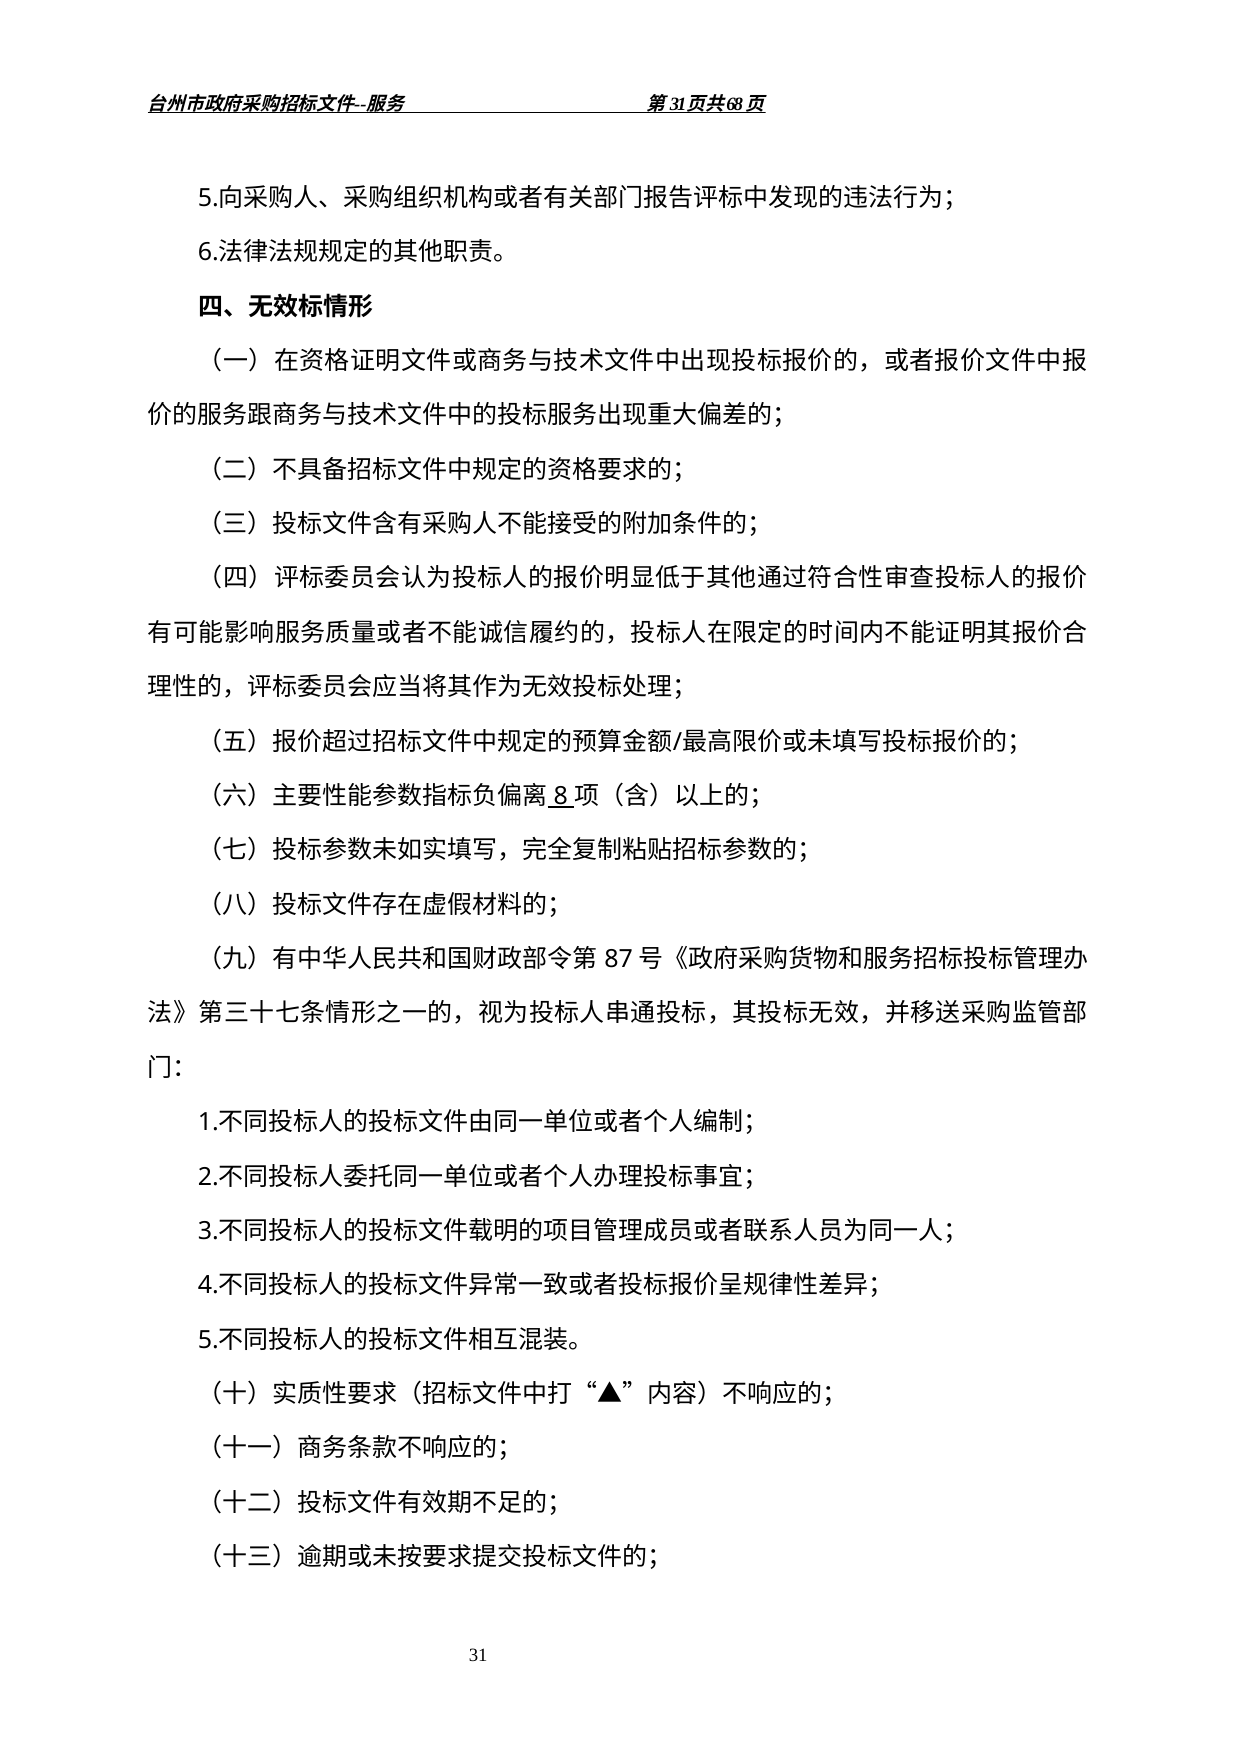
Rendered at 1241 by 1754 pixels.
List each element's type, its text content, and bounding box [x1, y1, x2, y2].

text （二）不具备招标文件中规定的资格要求的； [148, 449, 1089, 485]
text 1.不同投标人的投标文件由同一单位或者个人编制； [148, 1102, 1089, 1138]
text （十）实质性要求（招标文件中打“▲”内容）不响应的； [148, 1373, 1089, 1410]
text （十三）逾期或未按要求提交投标文件的； [148, 1537, 1089, 1573]
text 四、无效标情形 [148, 286, 1089, 322]
text 5.不同投标人的投标文件相互混装。 [148, 1319, 1089, 1355]
text 2.不同投标人委托同一单位或者个人办理投标事宜； [148, 1156, 1089, 1192]
text （九）有中华人民共和国财政部令第87号《政府采购货物和服务招标投标管理办法》第三十七条情形之一的，视为投标人串通投标，其投标无效，并移送采购监管部门： [148, 938, 1089, 1083]
text 3.不同投标人的投标文件载明的项目管理成员或者联系人员为同一人； [148, 1210, 1089, 1247]
text （八）投标文件存在虚假材料的； [148, 884, 1089, 920]
text （五）报价超过招标文件中规定的预算金额/最高限价或未填写投标报价的； [148, 721, 1089, 757]
text （六）主要性能参数指标负偏离 8 项（含）以上的； [148, 775, 1089, 812]
text 6.法律法规规定的其他职责。 [148, 232, 1089, 268]
text （十二）投标文件有效期不足的； [148, 1482, 1089, 1518]
text （一）在资格证明文件或商务与技术文件中出现投标报价的，或者报价文件中报价的服务跟商务与技术文件中的投标服务出现重大偏差的； [148, 340, 1089, 431]
text （十一）商务条款不响应的； [148, 1428, 1089, 1464]
text 4.不同投标人的投标文件异常一致或者投标报价呈规律性差异； [148, 1265, 1089, 1301]
text （四）评标委员会认为投标人的报价明显低于其他通过符合性审查投标人的报价，有可能影响服务质量或者不能诚信履约的，投标人在限定的时间内不能证明其报价合理性的，评标委员会应当将其作为无效投标处理； [148, 558, 1089, 703]
text （七）投标参数未如实填写，完全复制粘贴招标参数的； [148, 830, 1089, 866]
text （三）投标文件含有采购人不能接受的附加条件的； [148, 503, 1089, 540]
text 5.向采购人、采购组织机构或者有关部门报告评标中发现的违法行为； [148, 177, 1089, 213]
